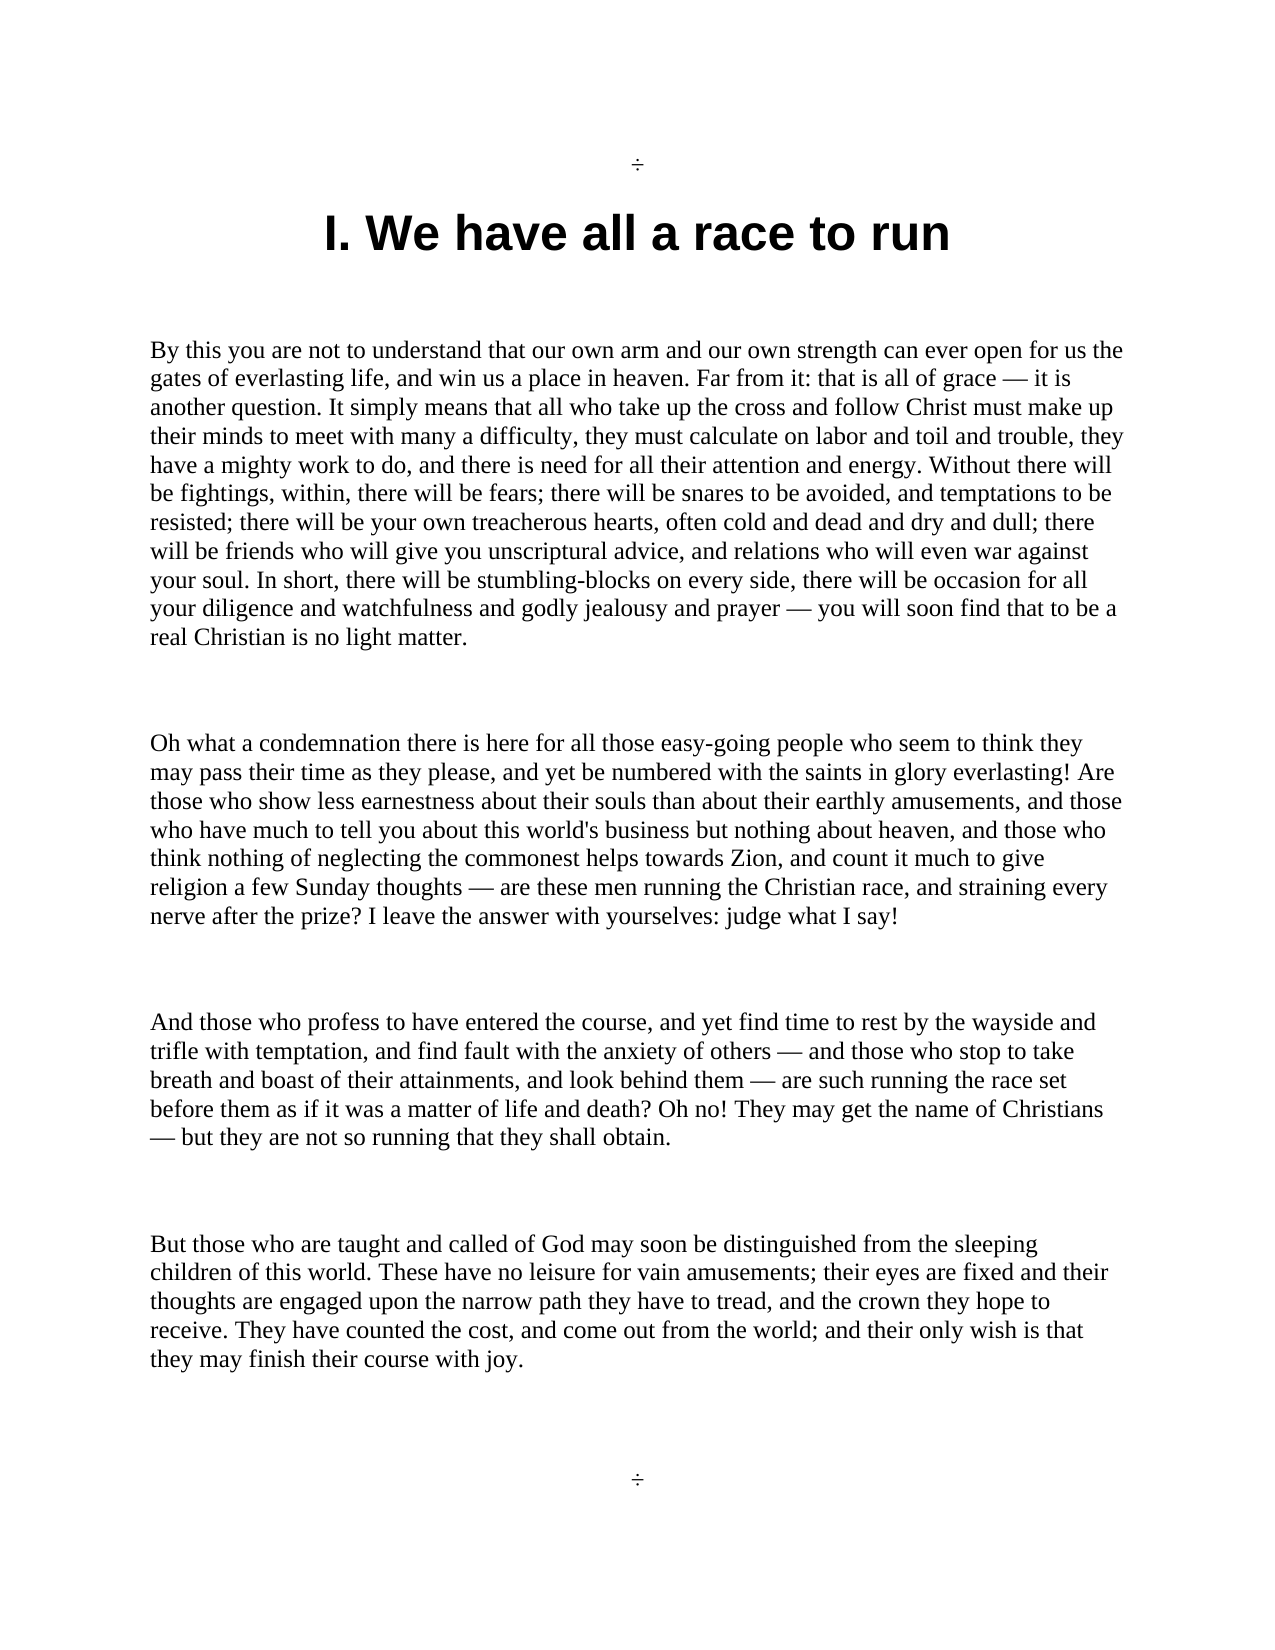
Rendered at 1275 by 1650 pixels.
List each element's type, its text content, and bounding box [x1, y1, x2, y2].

text And those who profess to have entered the course, and yet find time to rest by the wayside and trifle with temptation, and find fault with the anxiety of others — and those who stop to take breath and boast of their attainments, and look behind them — are such running the race set before them as if it was a matter of life and death? Oh no! They may get the name of Christians — but they are not so running that they shall obtain. [150, 1007, 1125, 1151]
text By this you are not to understand that our own arm and our own strength can ever open for us the gates of everlasting life, and win us a place in heaven. Far from it: that is all of grace — it is another question. It simply means that all who take up the cross and follow Christ must make up their minds to meet with many a difficulty, they must calculate on labor and toil and trouble, they have a mighty work to do, and there is need for all their attention and energy. Without there will be fightings, within, there will be fears; there will be snares to be avoided, and temptations to be resisted; there will be your own treacherous hearts, often cold and dead and dry and dull; there will be friends who will give you unscriptural advice, and relations who will even war against your soul. In short, there will be stumbling-blocks on every side, there will be occasion for all your diligence and watchfulness and godly jealousy and prayer — you will soon find that to be a real Christian is no light matter. [150, 335, 1125, 651]
text Oh what a condemnation there is here for all those easy-going people who seem to think they may pass their time as they please, and yet be numbered with the saints in glory everlasting! Are those who show less earnestness about their souls than about their earthly amusements, and those who have much to tell you about this world's business but nothing about heaven, and those who think nothing of neglecting the commonest helps towards Zion, and count it much to give religion a few Sunday thoughts — are these men running the Christian race, and straining every nerve after the prize? I leave the answer with yourselves: judge what I say! [150, 728, 1125, 930]
text I. We have all a race to run [150, 204, 1125, 261]
text ÷ [150, 1465, 1125, 1493]
text ÷ [150, 150, 1125, 179]
text But those who are taught and called of God may soon be distinguished from the sleeping children of this world. These have no leisure for vain amusements; their eyes are fixed and their thoughts are engaged upon the narrow path they have to tread, and the crown they hope to receive. They have counted the cost, and come out from the world; and their only wish is that they may finish their course with joy. [150, 1229, 1125, 1372]
